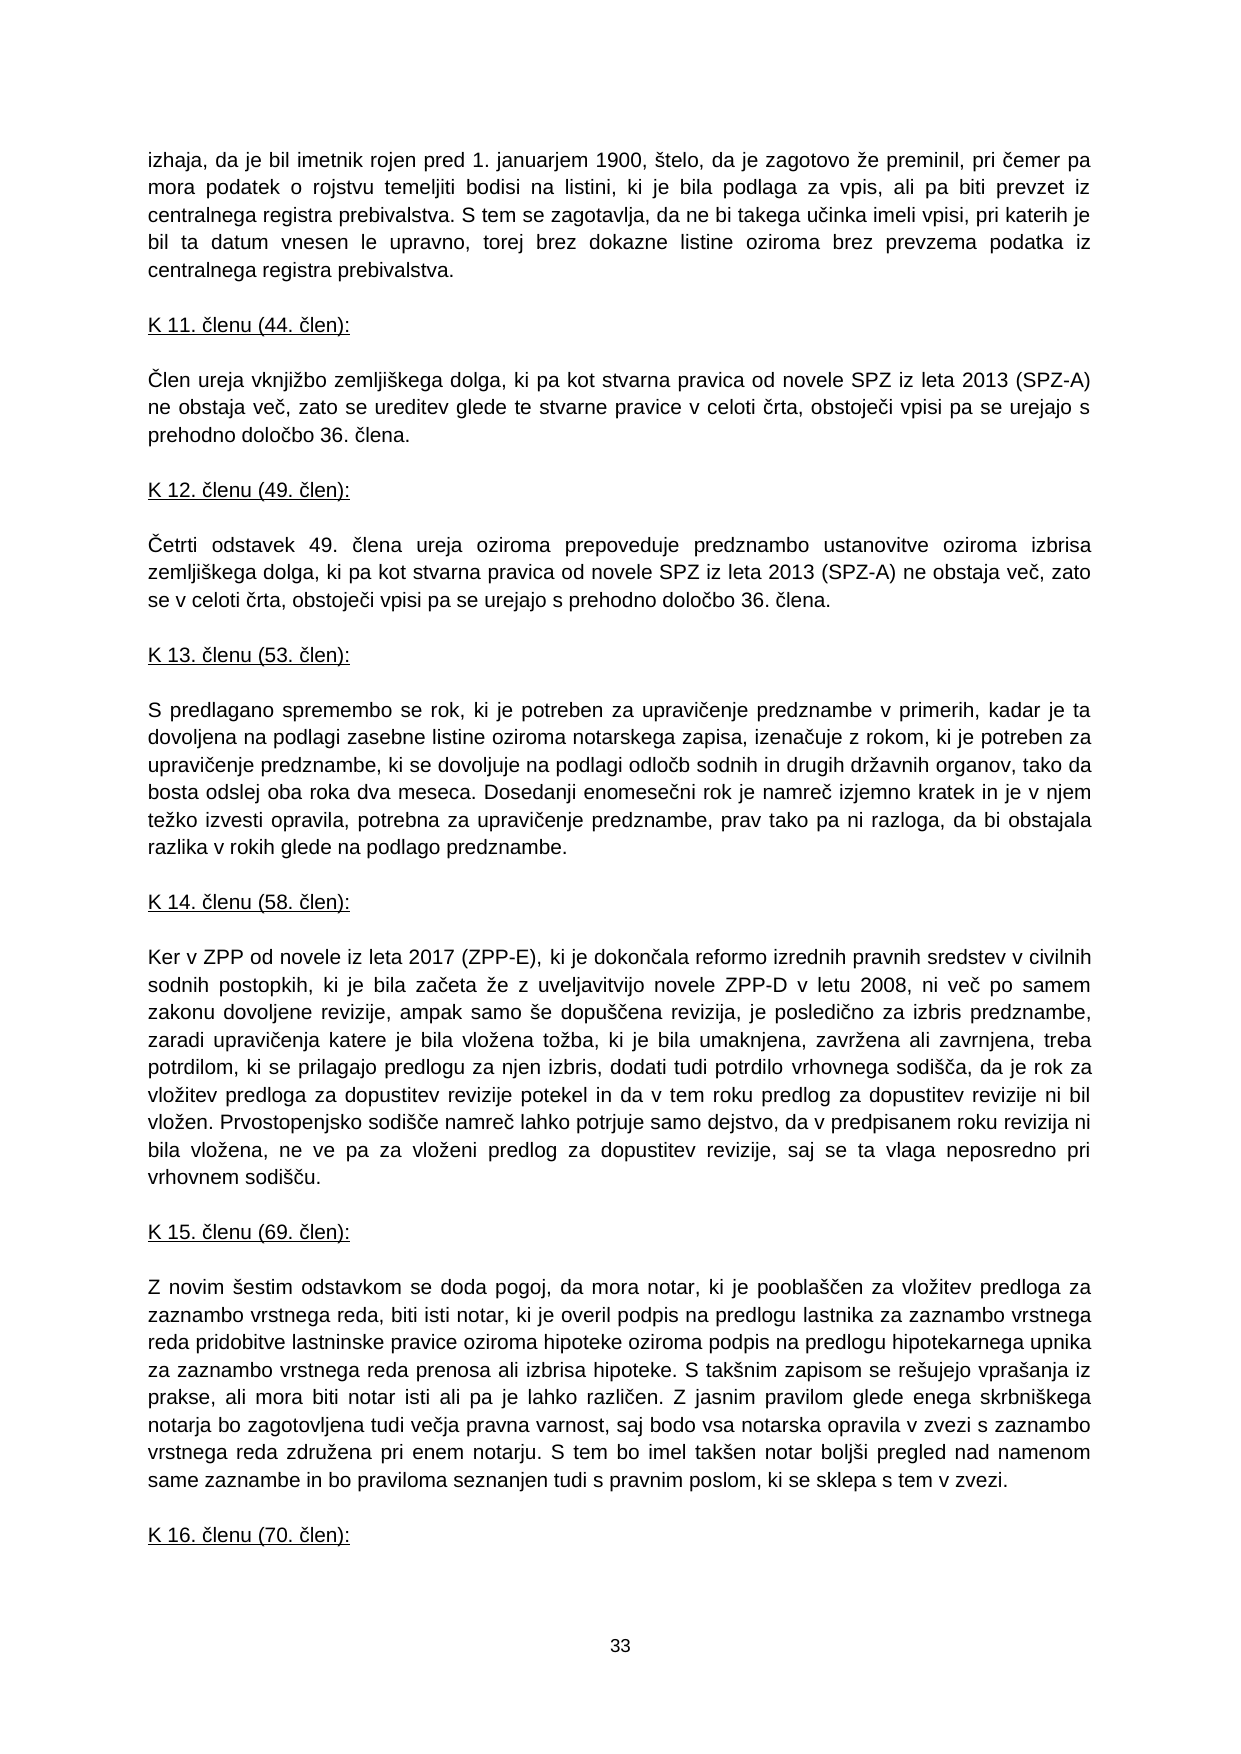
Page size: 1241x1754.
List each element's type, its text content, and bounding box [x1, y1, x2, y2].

text K 11. členu (44. člen): [148, 313, 1093, 337]
text K 12. členu (49. člen): [148, 478, 1093, 502]
text Člen ureja vknjižbo zemljiškega dolga, ki pa kot stvarna pravica od novele SPZ iz leta 2013 (SPZ-A) ne obstaja več, zato se ureditev glede te stvarne pravice v celoti črta, obstoječi vpisi pa se urejajo s prehodno določbo 36. člena. [148, 368, 1093, 447]
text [148, 148, 1093, 282]
text S predlagano spremembo se rok, ki je potreben za upravičenje predznambe v primerih, kadar je ta dovoljena na podlagi zasebne listine oziroma notarskega zapisa, izenačuje z rokom, ki je potreben za upravičenje predznambe, ki se dovoljuje na podlagi odločb sodnih in drugih državnih organov, tako da bosta odslej oba roka dva meseca. Dosedanji enomesečni rok je namreč izjemno kratek in je v njem težko izvesti opravila, potrebna za upravičenje predznambe, prav tako pa ni razloga, da bi obstajala razlika v rokih glede na podlago predznambe. [148, 698, 1093, 859]
text K 14. členu (58. člen): [148, 890, 1093, 914]
text K 15. členu (69. člen): [148, 1220, 1093, 1244]
text K 13. členu (53. člen): [148, 643, 1093, 667]
text K 16. členu (70. člen): [148, 1523, 1093, 1547]
text Četrti odstavek 49. člena ureja oziroma prepoveduje predznambo ustanovitve oziroma izbrisa zemljiškega dolga, ki pa kot stvarna pravica od novele SPZ iz leta 2013 (SPZ-A) ne obstaja več, zato se v celoti črta, obstoječi vpisi pa se urejajo s prehodno določbo 36. člena. [148, 533, 1093, 612]
text Ker v ZPP od novele iz leta 2017 (ZPP-E), ki je dokončala reformo izrednih pravnih sredstev v civilnih sodnih postopkih, ki je bila začeta že z uveljavitvijo novele ZPP-D v letu 2008, ni več po samem zakonu dovoljene revizije, ampak samo še dopuščena revizija, je posledično za izbris predznambe, zaradi upravičenja katere je bila vložena tožba, ki je bila umaknjena, zavržena ali zavrnjena, treba potrdilom, ki se prilagajo predlogu za njen izbris, dodati tudi potrdilo vrhovnega sodišča, da je rok za vložitev predloga za dopustitev revizije potekel in da v tem roku predlog za dopustitev revizije ni bil vložen. Prvostopenjsko sodišče namreč lahko potrjuje samo dejstvo, da v predpisanem roku revizija ni bila vložena, ne ve pa za vloženi predlog za dopustitev revizije, saj se ta vlaga neposredno pri vrhovnem sodišču. [148, 945, 1093, 1083]
text Z novim šestim odstavkom se doda pogoj, da mora notar, ki je pooblaščen za vložitev predloga za zaznambo vrstnega reda, biti isti notar, ki je overil podpis na predlogu lastnika za zaznambo vrstnega reda pridobitve lastninske pravice oziroma hipoteke oziroma podpis na predlogu hipotekarnega upnika za zaznambo vrstnega reda prenosa ali izbrisa hipoteke. S takšnim zapisom se rešujejo vprašanja iz prakse, ali mora biti notar isti ali pa je lahko različen. Z jasnim pravilom glede enega skrbniškega notarja bo zagotovljena tudi večja pravna varnost, saj bodo vsa notarska opravila v zvezi s zaznambo vrstnega reda združena pri enem notarju. S tem bo imel takšen notar boljši pregled nad namenom same zaznambe in bo praviloma seznanjen tudi s pravnim poslom, ki se sklepa s tem v zvezi. [148, 1275, 1093, 1492]
